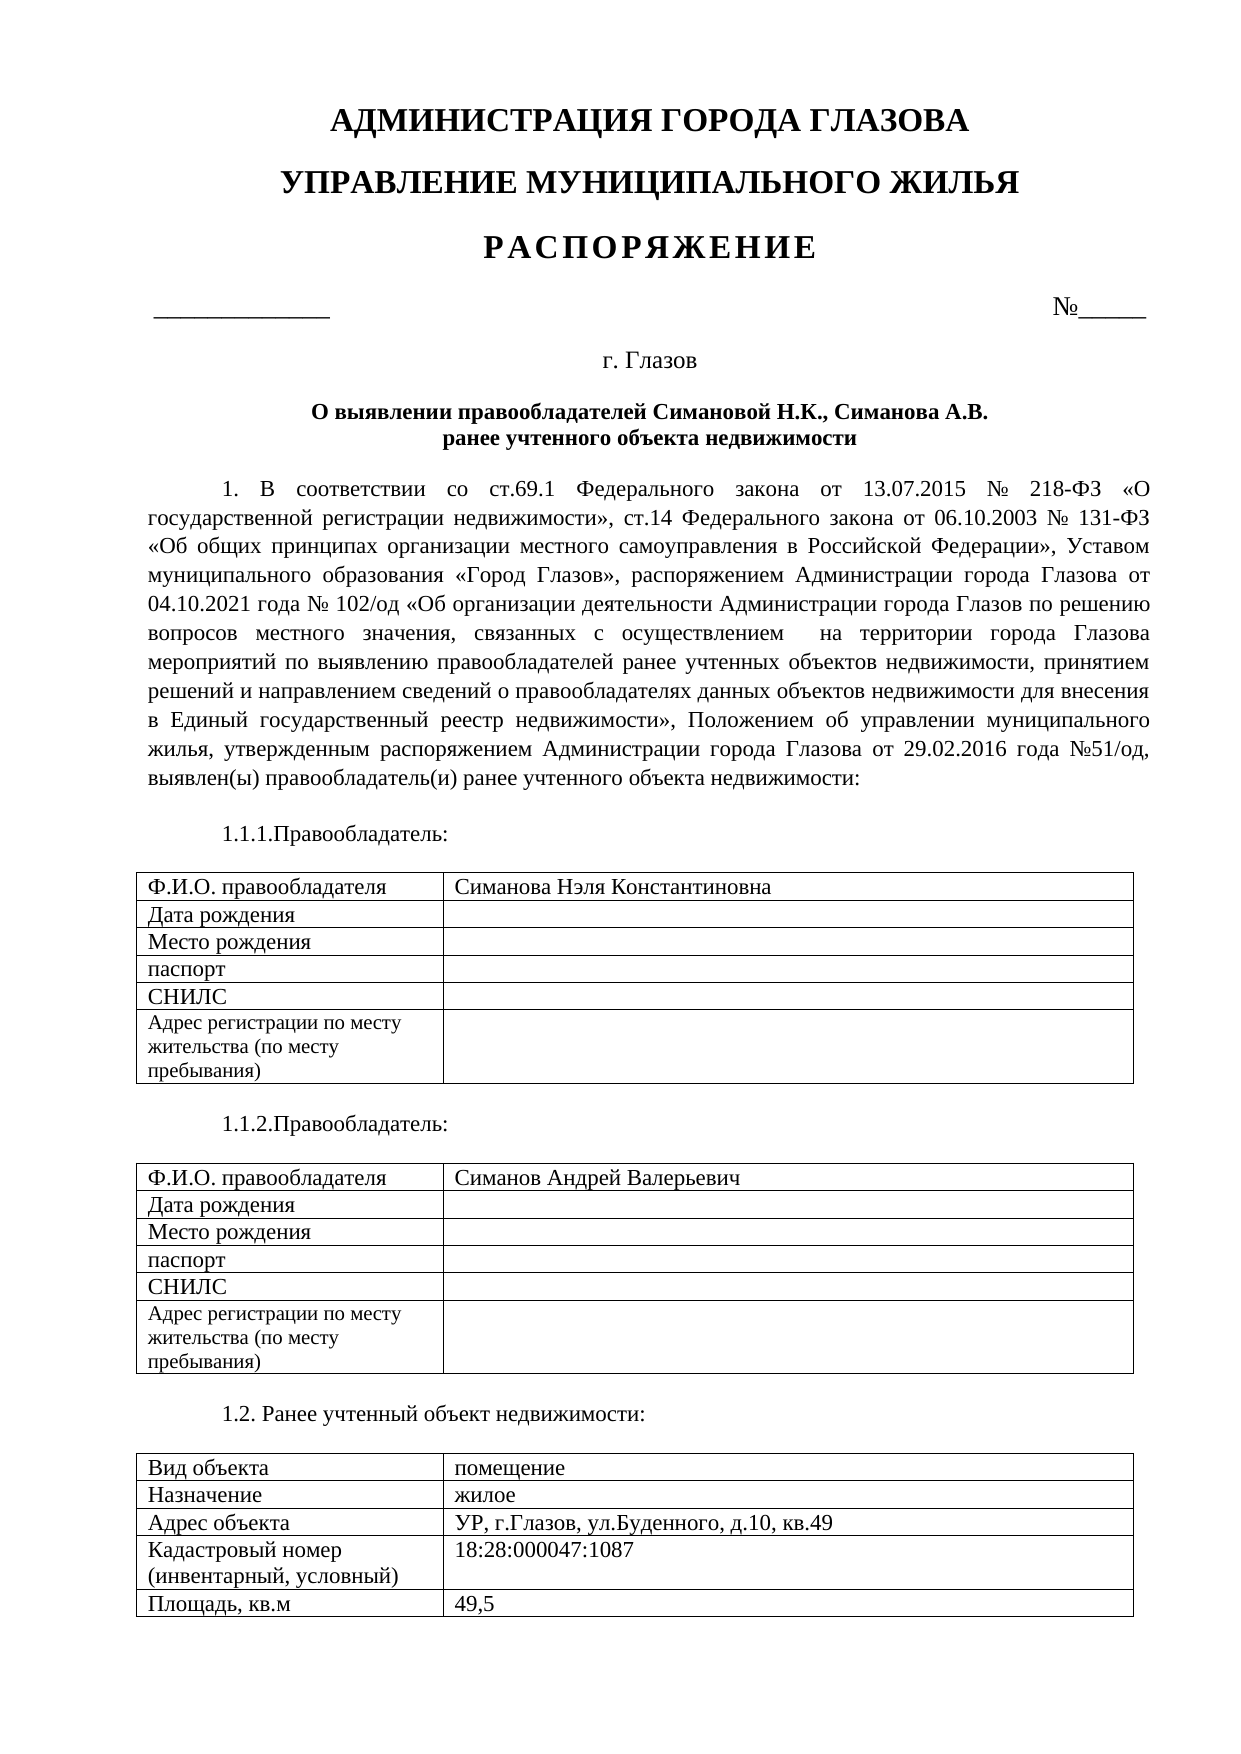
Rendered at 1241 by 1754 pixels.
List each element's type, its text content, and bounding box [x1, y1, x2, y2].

table_header Вид объекта [137, 1454, 443, 1480]
table_cell [444, 983, 1133, 1009]
table_cell Адрес регистрации по месту жительства (по месту пребывания) [137, 1010, 443, 1082]
text г. Глазов [148, 345, 1152, 374]
table_cell 18:28:000047:1087 [444, 1536, 1133, 1589]
text АДМИНИСТРАЦИЯ ГОРОДА ГЛАЗОВА [148, 100, 1152, 139]
table_cell УР, г.Глазов, ул.Буденного, д.10, кв.49 [444, 1509, 1133, 1535]
text 1.2. Ранее учтенный объект недвижимости: [148, 1400, 1152, 1427]
table_cell СНИЛС [137, 983, 443, 1009]
table_cell [444, 956, 1133, 982]
table_cell СНИЛС [137, 1273, 443, 1299]
table_cell Площадь, кв.м [137, 1590, 443, 1616]
text УПРАВЛЕНИЕ МУНИЦИПАЛЬНОГО ЖИЛЬЯ [148, 163, 1152, 201]
table_cell Место рождения [137, 1219, 443, 1245]
table_cell Назначение [137, 1481, 443, 1508]
table_cell [444, 1273, 1133, 1299]
table_header Ф.И.О. правообладателя [137, 1164, 443, 1190]
table_cell Дата рождения [137, 901, 443, 927]
list 1.1.1.Правообладатель: [148, 819, 1152, 846]
table_cell жилое [444, 1481, 1133, 1508]
table_header помещение [444, 1454, 1133, 1480]
text 1. В соответствии со ст.69.1 Федерального закона от 13.07.2015 № 218-ФЗ «О государственной регистрации недвижимости», ст.14 Федерального закона от 06.10.2003 № 131-ФЗ «Об общих принципах организации местного самоуправления в Российской Федерации», Уставом муниципального образования «Город Глазов», распоряжением Администрации города Глазова от 04.10.2021 года № 102/од «Об организации деятельности Администрации города Глазов по решению вопросов местного значения, связанных с осуществлением на территории города Глазова мероприятий по выявлению правообладателей ранее учтенных объектов недвижимости, принятием решений и направлением сведений о правообладателях данных объектов недвижимости для внесения в Единый государственный реестр недвижимости», Положением об управлении муниципального жилья, утвержденным распоряжением Администрации города Глазова от 29.02.2016 года №51/од, выявлен(ы) правообладатель(и) ранее учтенного объекта недвижимости: [148, 475, 1152, 791]
table_header Симанова Нэля Константиновна [444, 873, 1133, 900]
text ранее учтенного объекта недвижимости [148, 424, 1152, 451]
table_cell Адрес регистрации по месту жительства (по месту пребывания) [137, 1301, 443, 1373]
table_cell [444, 1010, 1133, 1082]
table_cell [444, 1191, 1133, 1217]
table_cell [444, 928, 1133, 954]
table_cell Адрес объекта [137, 1509, 443, 1535]
table_cell [444, 901, 1133, 927]
table_cell [444, 1246, 1133, 1272]
table_header Симанов Андрей Валерьевич [444, 1164, 1133, 1190]
subtitle РАСПОРЯЖЕНИЕ [148, 227, 1152, 266]
table_cell [444, 1301, 1133, 1373]
table_cell 49,5 [444, 1590, 1133, 1616]
table_cell Дата рождения [137, 1191, 443, 1217]
text О выявлении правообладателей Симановой Н.К., Симанова А.В. [148, 398, 1152, 424]
table_cell [444, 1219, 1133, 1245]
text _____________ №_____ [148, 290, 1152, 321]
table_cell паспорт [137, 956, 443, 982]
table_header Ф.И.О. правообладателя [137, 873, 443, 900]
table_cell паспорт [137, 1246, 443, 1272]
table_cell Место рождения [137, 928, 443, 954]
list 1.1.2.Правообладатель: [148, 1110, 1152, 1136]
table_cell Кадастровый номер (инвентарный, условный) [137, 1536, 443, 1589]
